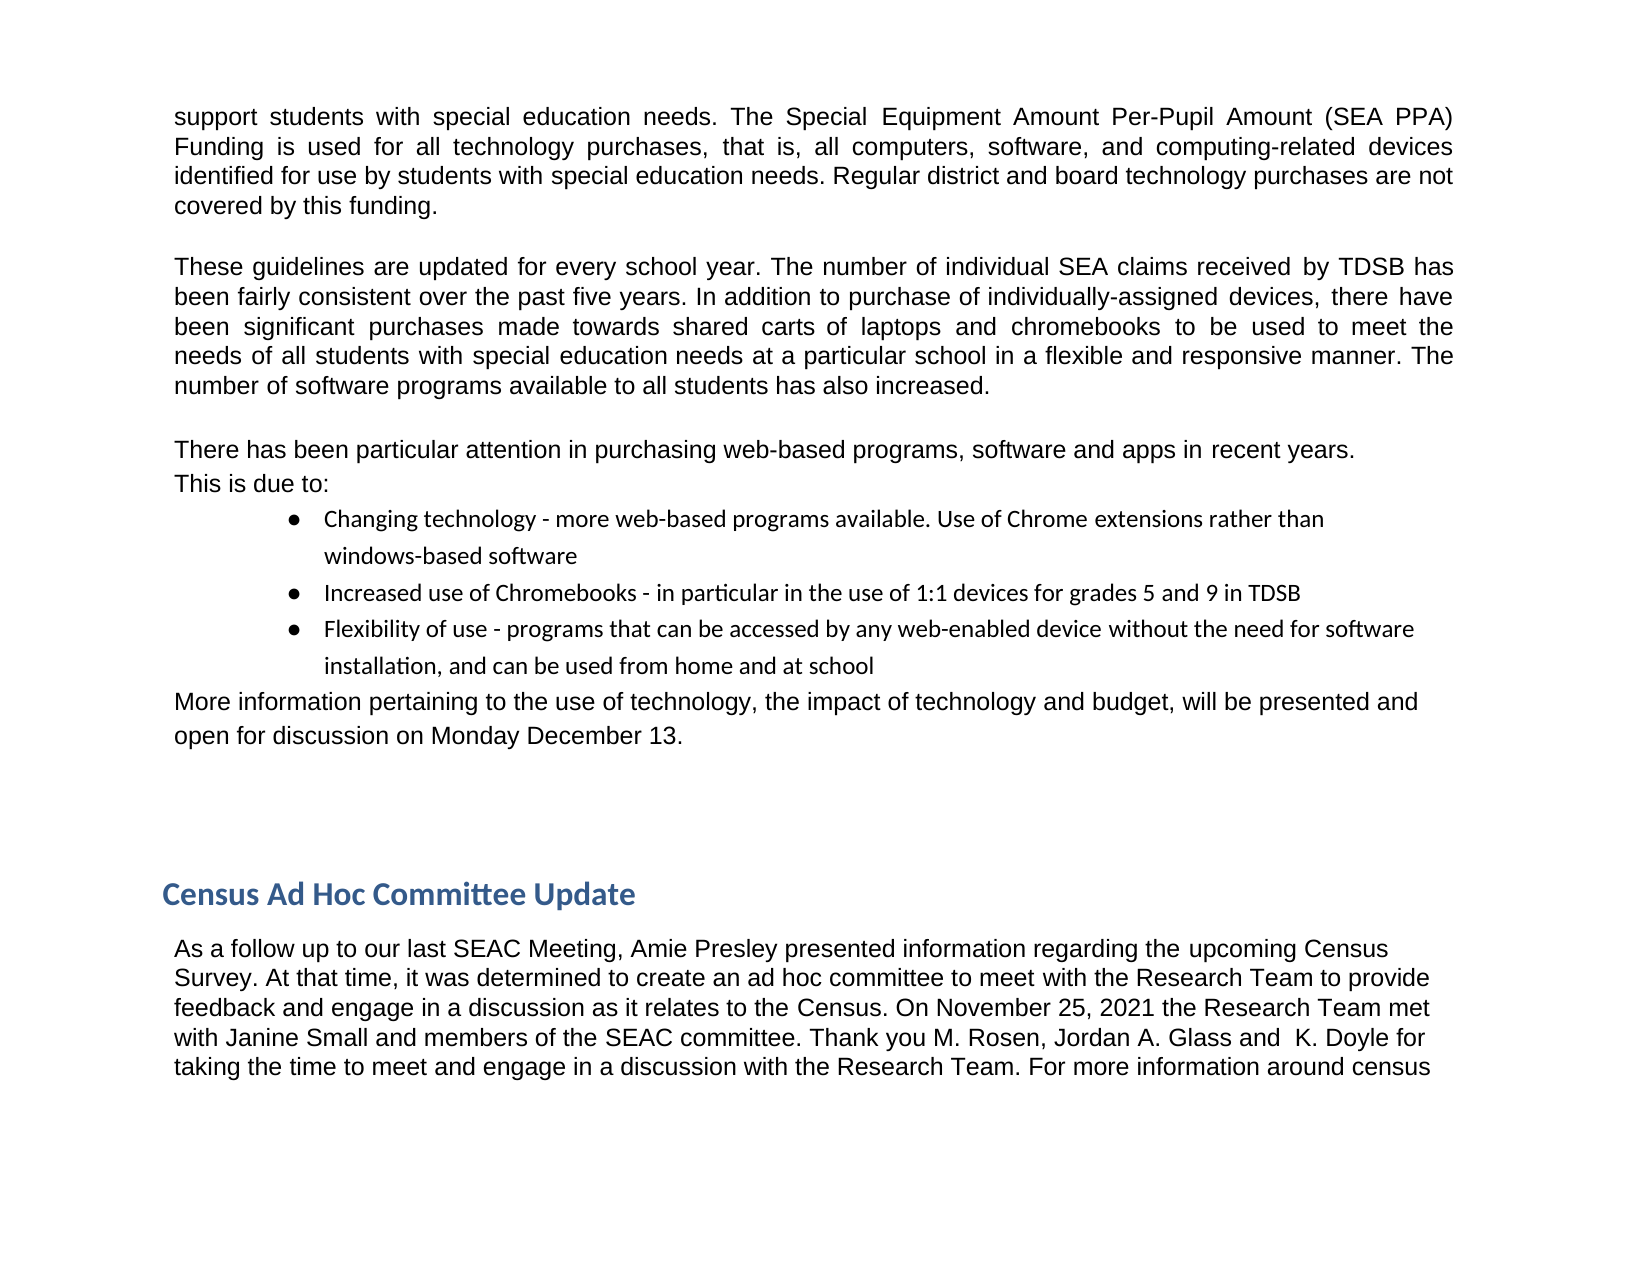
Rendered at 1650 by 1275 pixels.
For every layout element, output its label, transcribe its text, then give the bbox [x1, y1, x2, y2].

text More information pertaining to the use of technology, the impact of technology and budget, will be presented and open for discussion on Monday December 13. [174, 686, 1437, 750]
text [174, 102, 1454, 219]
list Changing technology - more web-based programs available. Use of Chrome extensions rather than windows-based software [286, 504, 1355, 571]
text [174, 934, 1441, 1081]
text There has been particular attention in purchasing web-based programs, software and apps in recent years. This is due to: [174, 435, 1393, 498]
list Flexibility of use - programs that can be accessed by any web-enabled device without the need for software installation, and can be used from home and at school [286, 613, 1439, 680]
subtitle Census Ad Hoc Committee Update [162, 873, 1464, 914]
text These guidelines are updated for every school year. The number of individual SEA claims received by TDSB has been fairly consistent over the past five years. In addition to purchase of individually-assigned devices, there have been significant purchases made towards shared carts of laptops and chromebooks to be used to meet the needs of all students with special education needs at a particular school in a flexible and responsive manner. The number of software programs available to all students has also increased. [174, 252, 1454, 399]
list Increased use of Chromebooks - in particular in the use of 1:1 devices for grades 5 and 9 in TDSB [286, 577, 1434, 607]
